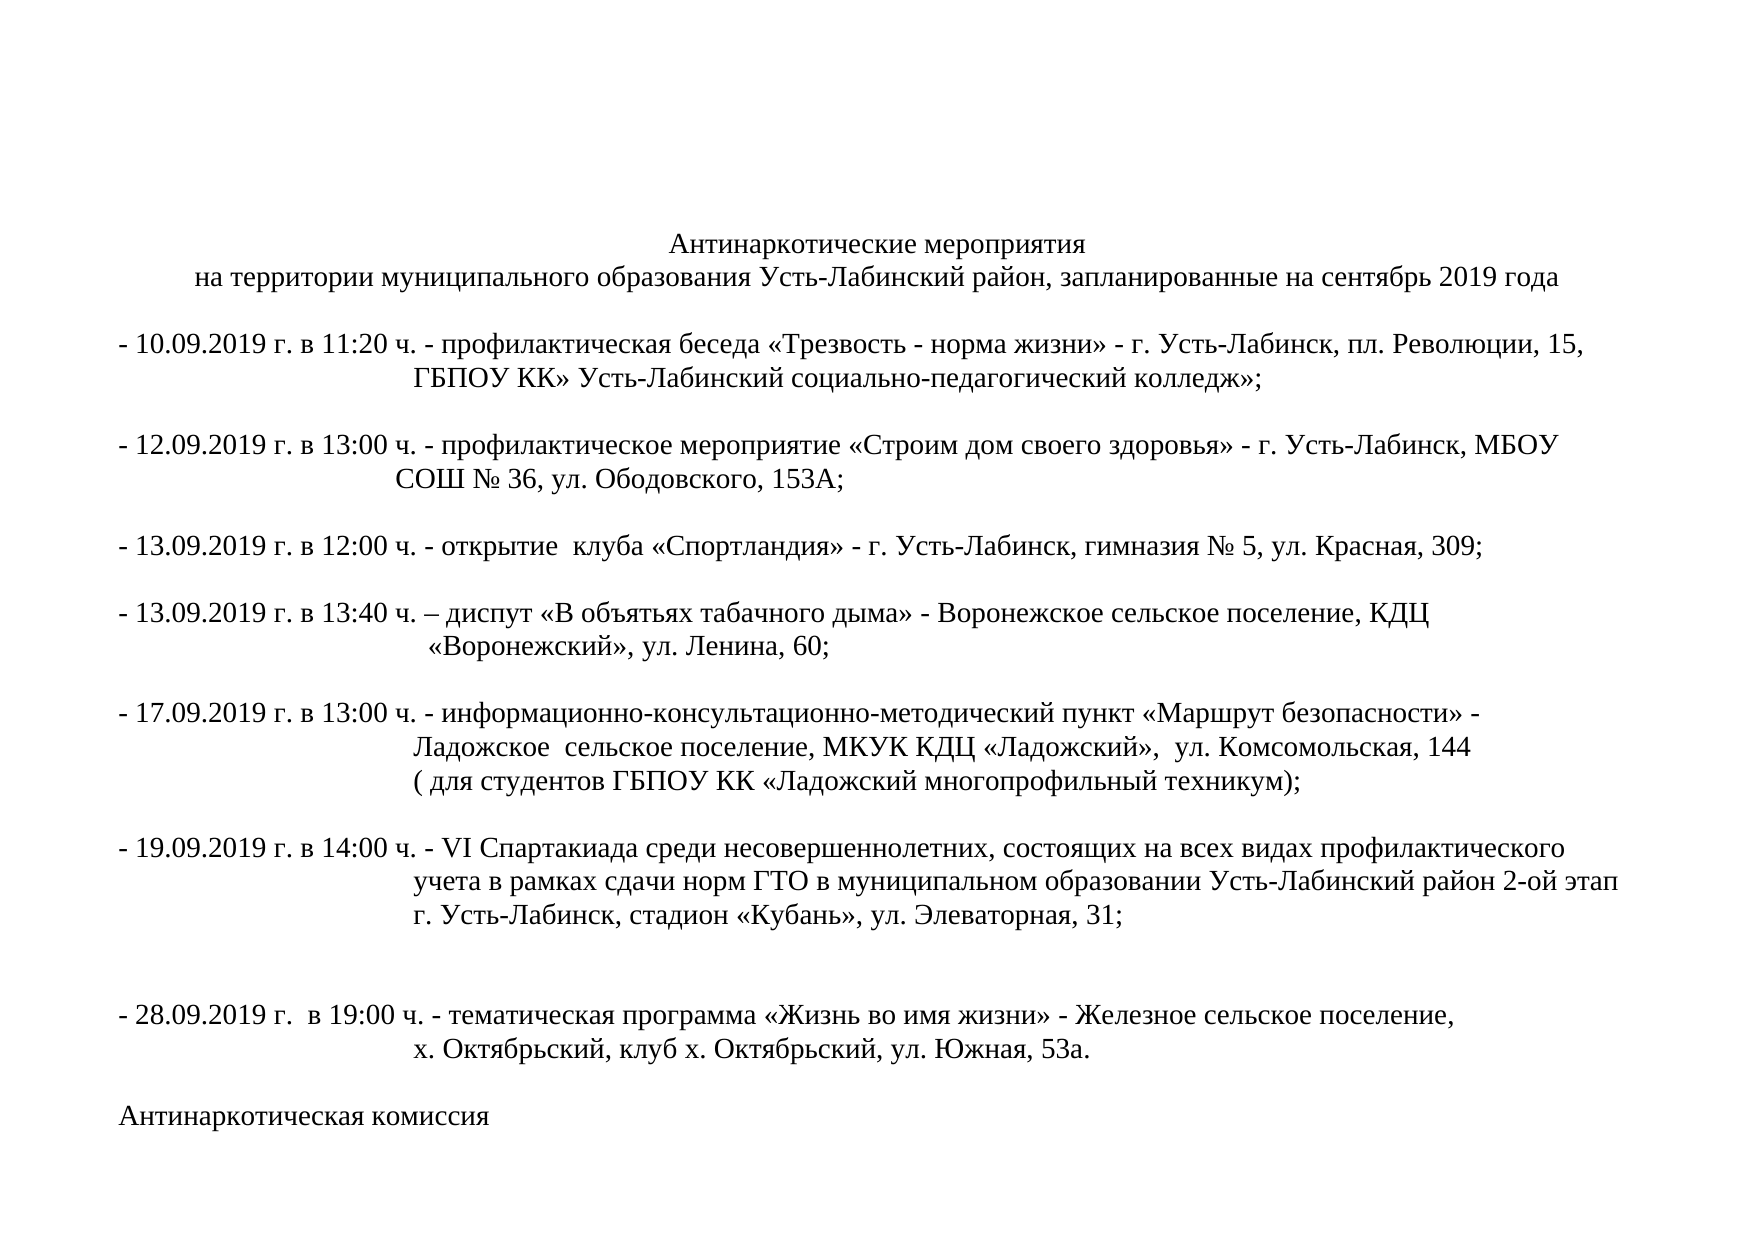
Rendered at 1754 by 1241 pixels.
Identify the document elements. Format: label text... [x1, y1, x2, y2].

text - 13.09.2019 г. в 13:40 ч. – диспут «В объятьях табачного дыма» - Воронежское сельское поселение, КДЦ [118, 595, 1636, 628]
text ( для студентов ГБПОУ КК «Ладожский многопрофильный техникум); [118, 763, 1636, 796]
text - 12.09.2019 г. в 13:00 ч. - профилактическое мероприятие «Строим дом своего здоровья» - г. Усть-Лабинск, МБОУ [118, 427, 1636, 461]
text ГБПОУ КК» Усть-Лабинский социально-педагогический колледж»; [339, 360, 1636, 394]
text на территории муниципального образования Усть-Лабинский район, запланированные на сентябрь 2019 года [118, 259, 1636, 293]
text - 13.09.2019 г. в 12:00 ч. - открытие клуба «Спортландия» - г. Усть-Лабинск, гимназия № 5, ул. Красная, 309; [118, 528, 1636, 561]
text - 19.09.2019 г. в 14:00 ч. - VI Спартакиада среди несовершеннолетних, состоящих на всех видах профилактического [118, 830, 1636, 863]
text Ладожское сельское поселение, МКУК КДЦ «Ладожский», ул. Комсомольская, 144 [339, 729, 1636, 763]
text Антинаркотические мероприятия [118, 226, 1636, 259]
text г. Усть-Лабинск, стадион «Кубань», ул. Элеваторная, 31; [339, 897, 1636, 930]
text учета в рамках сдачи норм ГТО в муниципальном образовании Усть-Лабинский район 2-ой этап [339, 863, 1636, 897]
text Антинаркотическая комиссия [118, 1098, 1636, 1132]
text «Воронежский», ул. Ленина, 60; [339, 628, 1636, 662]
text - 17.09.2019 г. в 13:00 ч. - информационно-консультационно-методический пункт «Маршрут безопасности» - [118, 696, 1636, 729]
text х. Октябрьский, клуб х. Октябрьский, ул. Южная, 53а. [339, 1031, 1636, 1064]
text - 28.09.2019 г. в 19:00 ч. - тематическая программа «Жизнь во имя жизни» - Железное сельское поселение, [118, 997, 1636, 1031]
text СОШ № 36, ул. Ободовского, 153А; [118, 461, 1636, 494]
text - 10.09.2019 г. в 11:20 ч. - профилактическая беседа «Трезвость - норма жизни» - г. Усть-Лабинск, пл. Революции, 15, [118, 327, 1636, 360]
